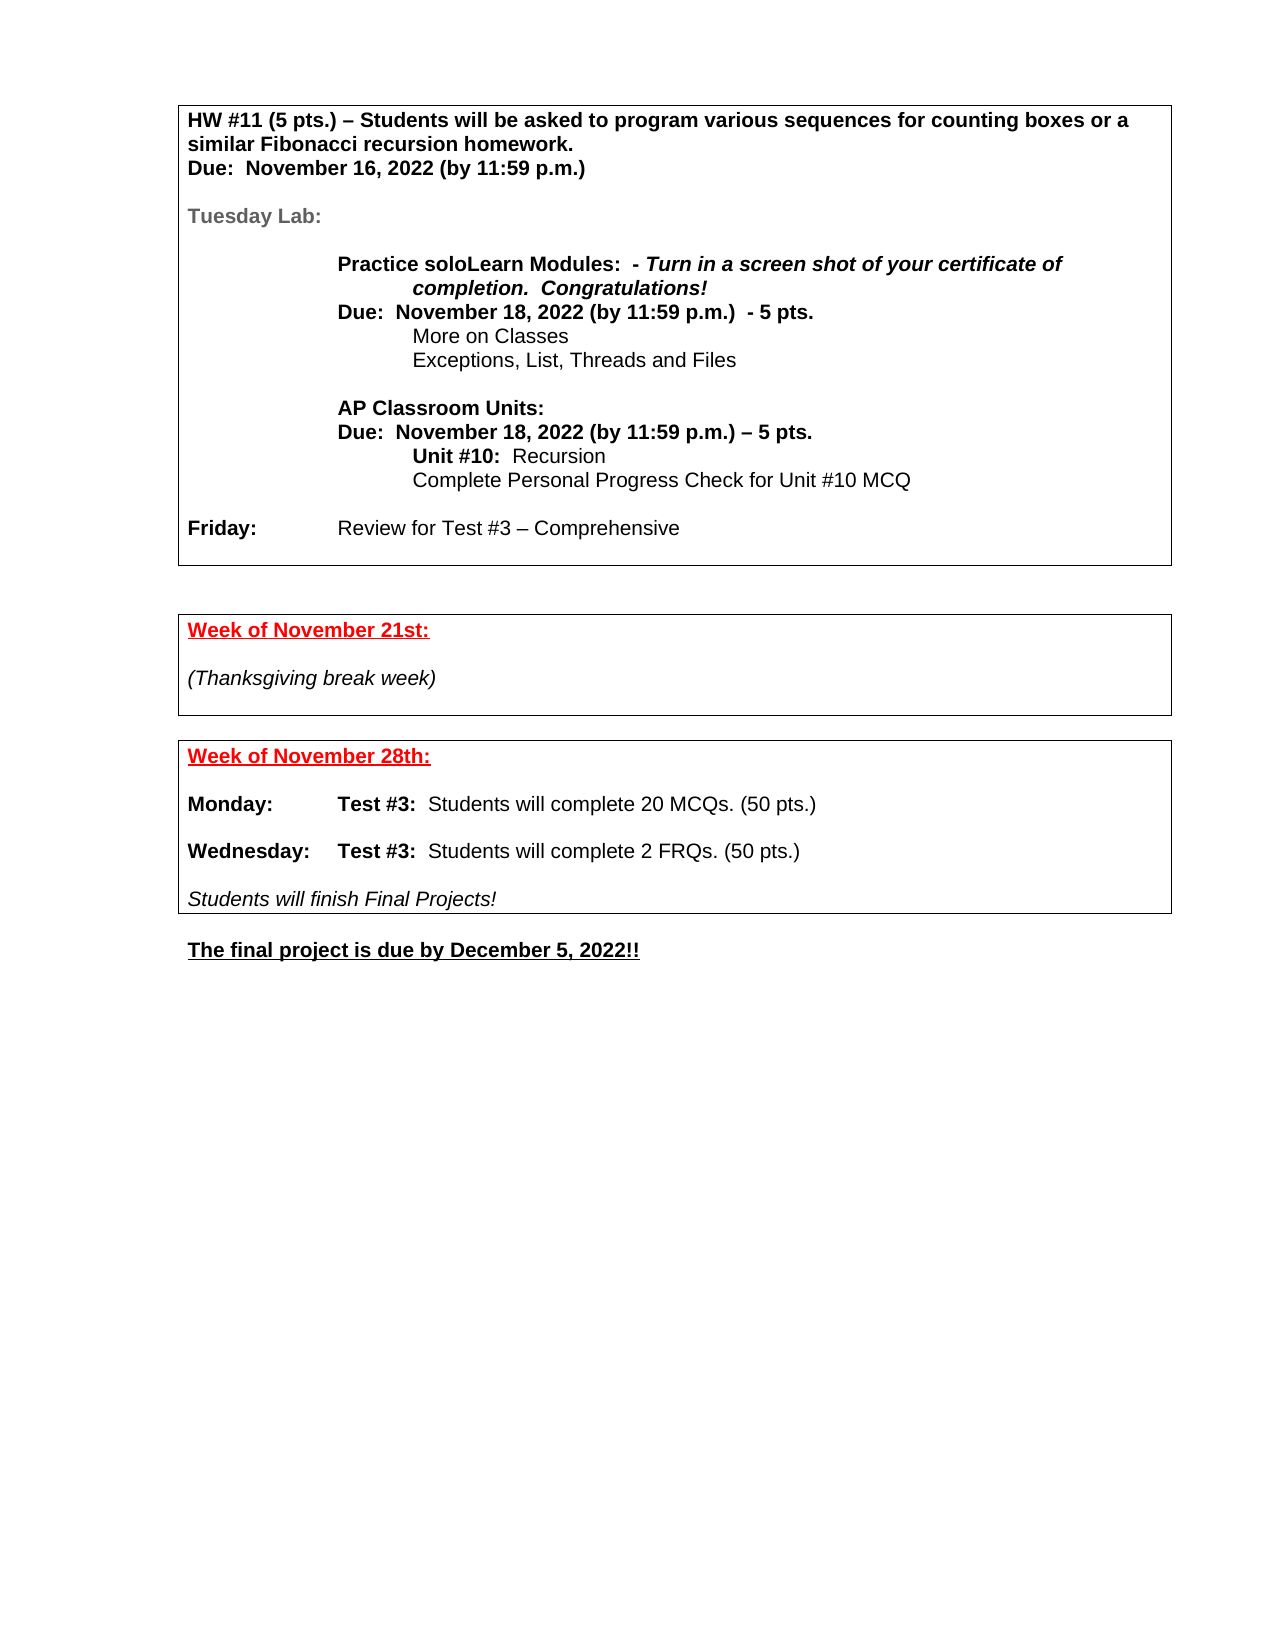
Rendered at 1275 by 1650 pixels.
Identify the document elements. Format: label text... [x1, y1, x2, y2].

text Friday: Review for Test #3 – Comprehensive [187, 515, 1162, 539]
text The final project is due by December 5, 2022!! [187, 938, 1162, 962]
text More on Classes [187, 324, 1162, 348]
text Unit #10: Recursion [187, 443, 1162, 467]
text Wednesday: Test #3: Students will complete 2 FRQs. (50 pts.) [187, 839, 1162, 863]
text Monday: Test #3: Students will complete 20 MCQs. (50 pts.) [187, 791, 1162, 815]
text Complete Personal Progress Check for Unit #10 MCQ [187, 467, 1162, 491]
text HW #11 (5 pts.) – Students will be asked to program various sequences for counting boxes or a similar Fibonacci recursion homework. [179, 106, 1171, 156]
text Due: November 18, 2022 (by 11:59 p.m.) - 5 pts. [187, 300, 1162, 324]
text Practice soloLearn Modules: - Turn in a screen shot of your certificate of completion. Congratulations! [187, 252, 1162, 300]
text AP Classroom Units: [187, 396, 1162, 419]
text Students will finish Final Projects! [179, 884, 1171, 913]
text (Thanksgiving break week) [187, 665, 1162, 689]
text Week of November 28th: [179, 741, 1171, 767]
text Due: November 18, 2022 (by 11:59 p.m.) – 5 pts. [187, 419, 1162, 443]
text Week of November 21st: [179, 615, 1171, 641]
text Due: November 16, 2022 (by 11:59 p.m.) [187, 156, 1162, 180]
text Tuesday Lab: [187, 204, 1162, 228]
text Exceptions, List, Threads and Files [187, 348, 1162, 372]
